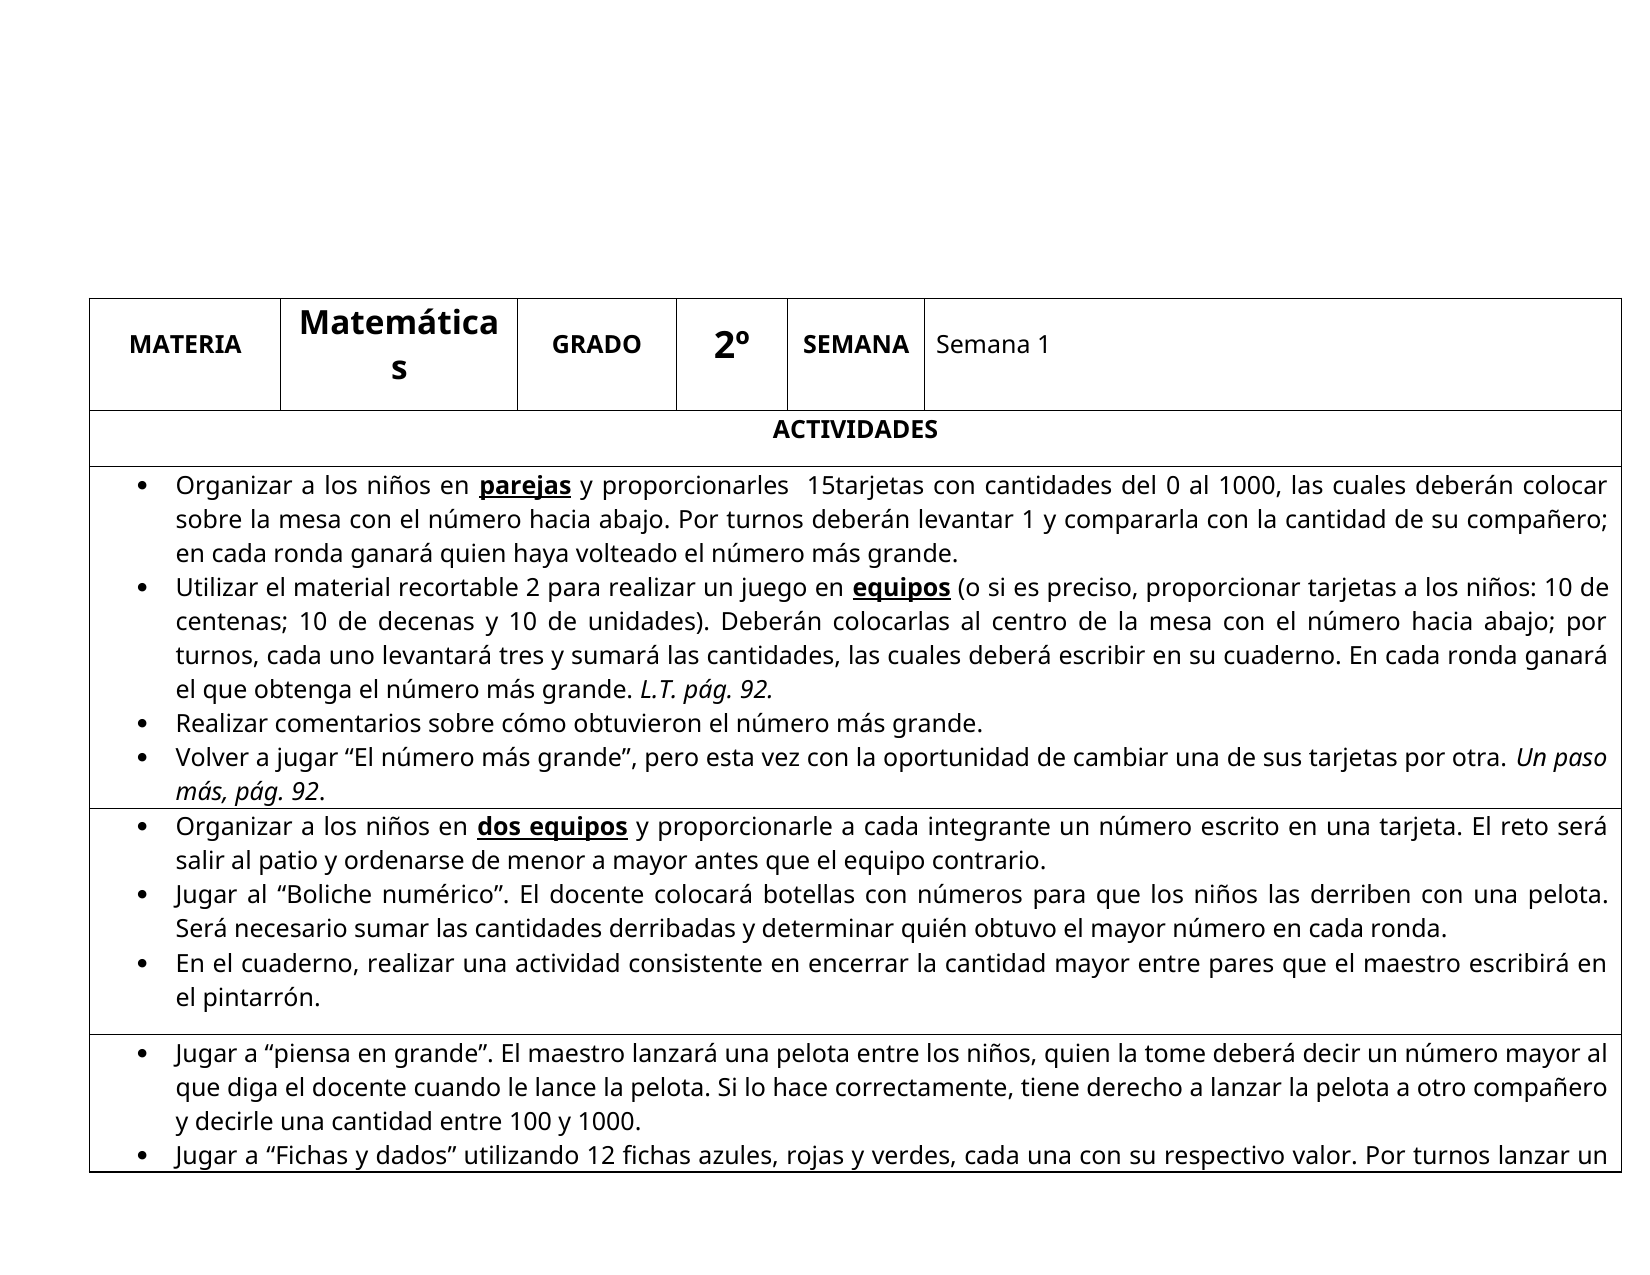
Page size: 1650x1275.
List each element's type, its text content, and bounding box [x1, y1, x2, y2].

table_header GRADO [518, 299, 676, 410]
table_header Matemáticas [281, 299, 517, 410]
table_cell ACTIVIDADES [90, 411, 1621, 466]
table_header Semana 1 [925, 299, 1621, 410]
table_header SEMANA [788, 299, 924, 410]
table_cell Organizar a los niños en dos equipos y proporcionarle a cada integrante un número escrito en una tarjeta. El reto será salir al patio y ordenarse de menor a mayor antes que el equipo contrario. Jugar al “Boliche numérico”. El docente colocará botellas con números para que los niños las derriben con una pelota. Será necesario sumar las cantidades derribadas y determinar quién obtuvo el mayor número en cada ronda. En el cuaderno, realizar una actividad consistente en encerrar la cantidad mayor entre pares que el maestro escribirá en el pintarrón. [90, 809, 1621, 1034]
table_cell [90, 1035, 1621, 1171]
table_header 2º [677, 299, 787, 410]
table_cell Organizar a los niños en parejas y proporcionarles 15tarjetas con cantidades del 0 al 1000, las cuales deberán colocar sobre la mesa con el número hacia abajo. Por turnos deberán levantar 1 y compararla con la cantidad de su compañero; en cada ronda ganará quien haya volteado el número más grande. Utilizar el material recortable 2 para realizar un juego en equipos (o si es preciso, proporcionar tarjetas a los niños: 10 de centenas; 10 de decenas y 10 de unidades). Deberán colocarlas al centro de la mesa con el número hacia abajo; por turnos, cada uno levantará tres y sumará las cantidades, las cuales deberá escribir en su cuaderno. En cada ronda ganará el que obtenga el número más grande. L.T. pág. 92. Realizar comentarios sobre cómo obtuvieron el número más grande. Volver a jugar “El número más grande”, pero esta vez con la oportunidad de cambiar una de sus tarjetas por otra. Un paso más, pág. 92. [90, 467, 1621, 808]
table_header MATERIA [90, 299, 280, 410]
